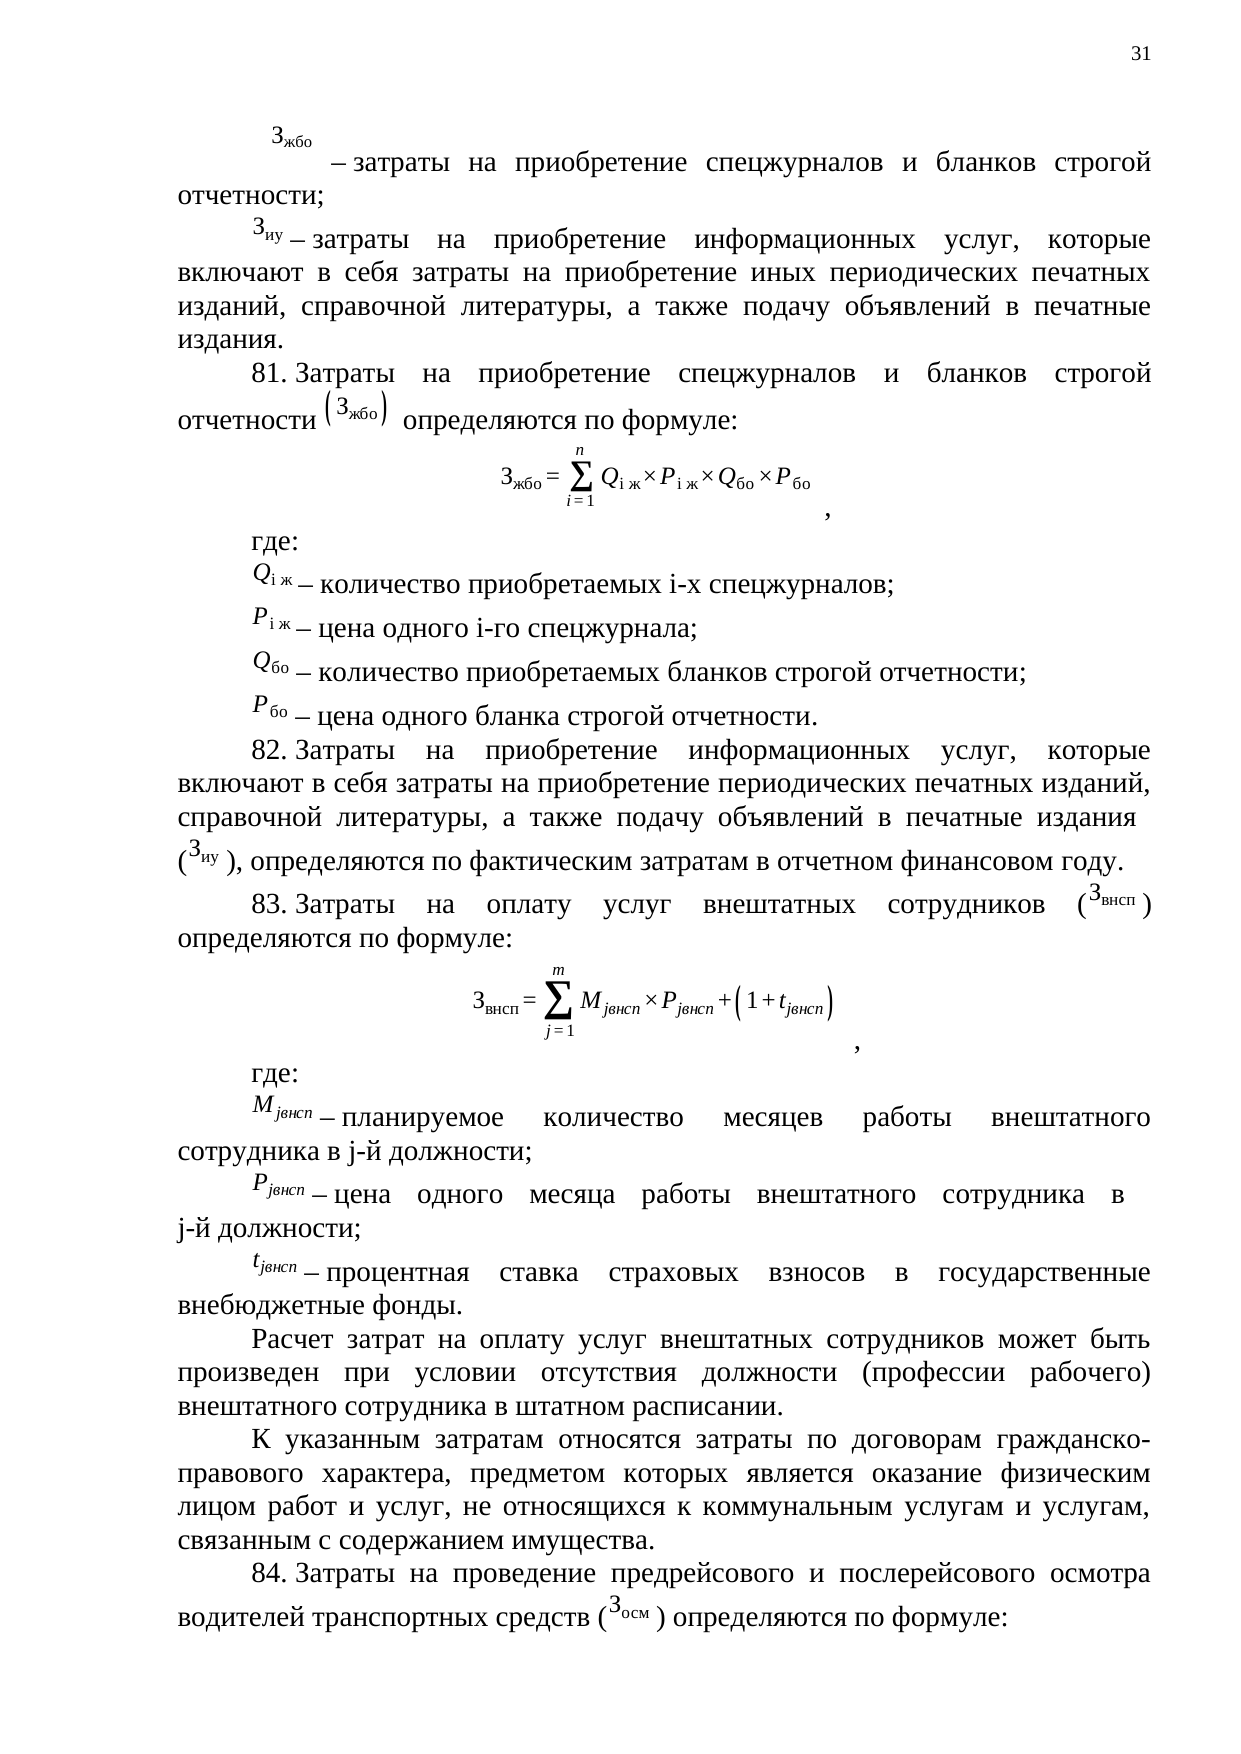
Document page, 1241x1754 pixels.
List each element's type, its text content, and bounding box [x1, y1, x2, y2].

text – затраты на приобретение информационных услуг, которые включают в себя затраты на приобретение иных периодических печатных изданий, справочной литературы, а также подачу объявлений в печатные издания. [177, 211, 1152, 355]
text 81. Затраты на приобретение спецжурналов и бланков строгой отчетности определяются по формуле: [177, 355, 1152, 436]
text , [177, 954, 1152, 1055]
text , [177, 436, 1152, 523]
text – затраты на приобретение спецжурналов и бланков строгой отчетности; [177, 118, 1152, 211]
text где: [177, 1055, 1152, 1089]
text – планируемое количество месяцев работы внештатного сотрудника в j-й должности; [177, 1089, 1152, 1166]
text – количество приобретаемых бланков строгой отчетности; [177, 644, 1152, 688]
text – цена одного бланка строгой отчетности. [177, 688, 1152, 732]
text – цена одного месяца работы внештатного сотрудника в j-й должности; [177, 1166, 1152, 1243]
text – цена одного i-го спецжурнала; [177, 600, 1152, 644]
text где: [177, 523, 1152, 556]
text – количество приобретаемых i-х спецжурналов; [177, 556, 1152, 600]
text – процентная ставка страховых взносов в государственные внебюджетные фонды. [177, 1243, 1152, 1321]
text 84. Затраты на проведение предрейсового и послерейсового осмотра водителей транспортных средств () определяются по формуле: [177, 1556, 1152, 1633]
text К указанным затратам относятся затраты по договорам гражданско-правового характера, предметом которых является оказание физическим лицом работ и услуг, не относящихся к коммунальным услугам и услугам, связанным с содержанием имущества. [177, 1421, 1152, 1556]
text 83. Затраты на оплату услуг внештатных сотрудников () определяются по формуле: [177, 876, 1152, 954]
text Расчет затрат на оплату услуг внештатных сотрудников может быть произведен при условии отсутствия должности (профессии рабочего) внештатного сотрудника в штатном расписании. [177, 1321, 1152, 1421]
text 82. Затраты на приобретение информационных услуг, которые включают в себя затраты на приобретение периодических печатных изданий, справочной литературы, а также подачу объявлений в печатные издания (), определяются по фактическим затратам в отчетном финансовом году. [177, 732, 1152, 876]
